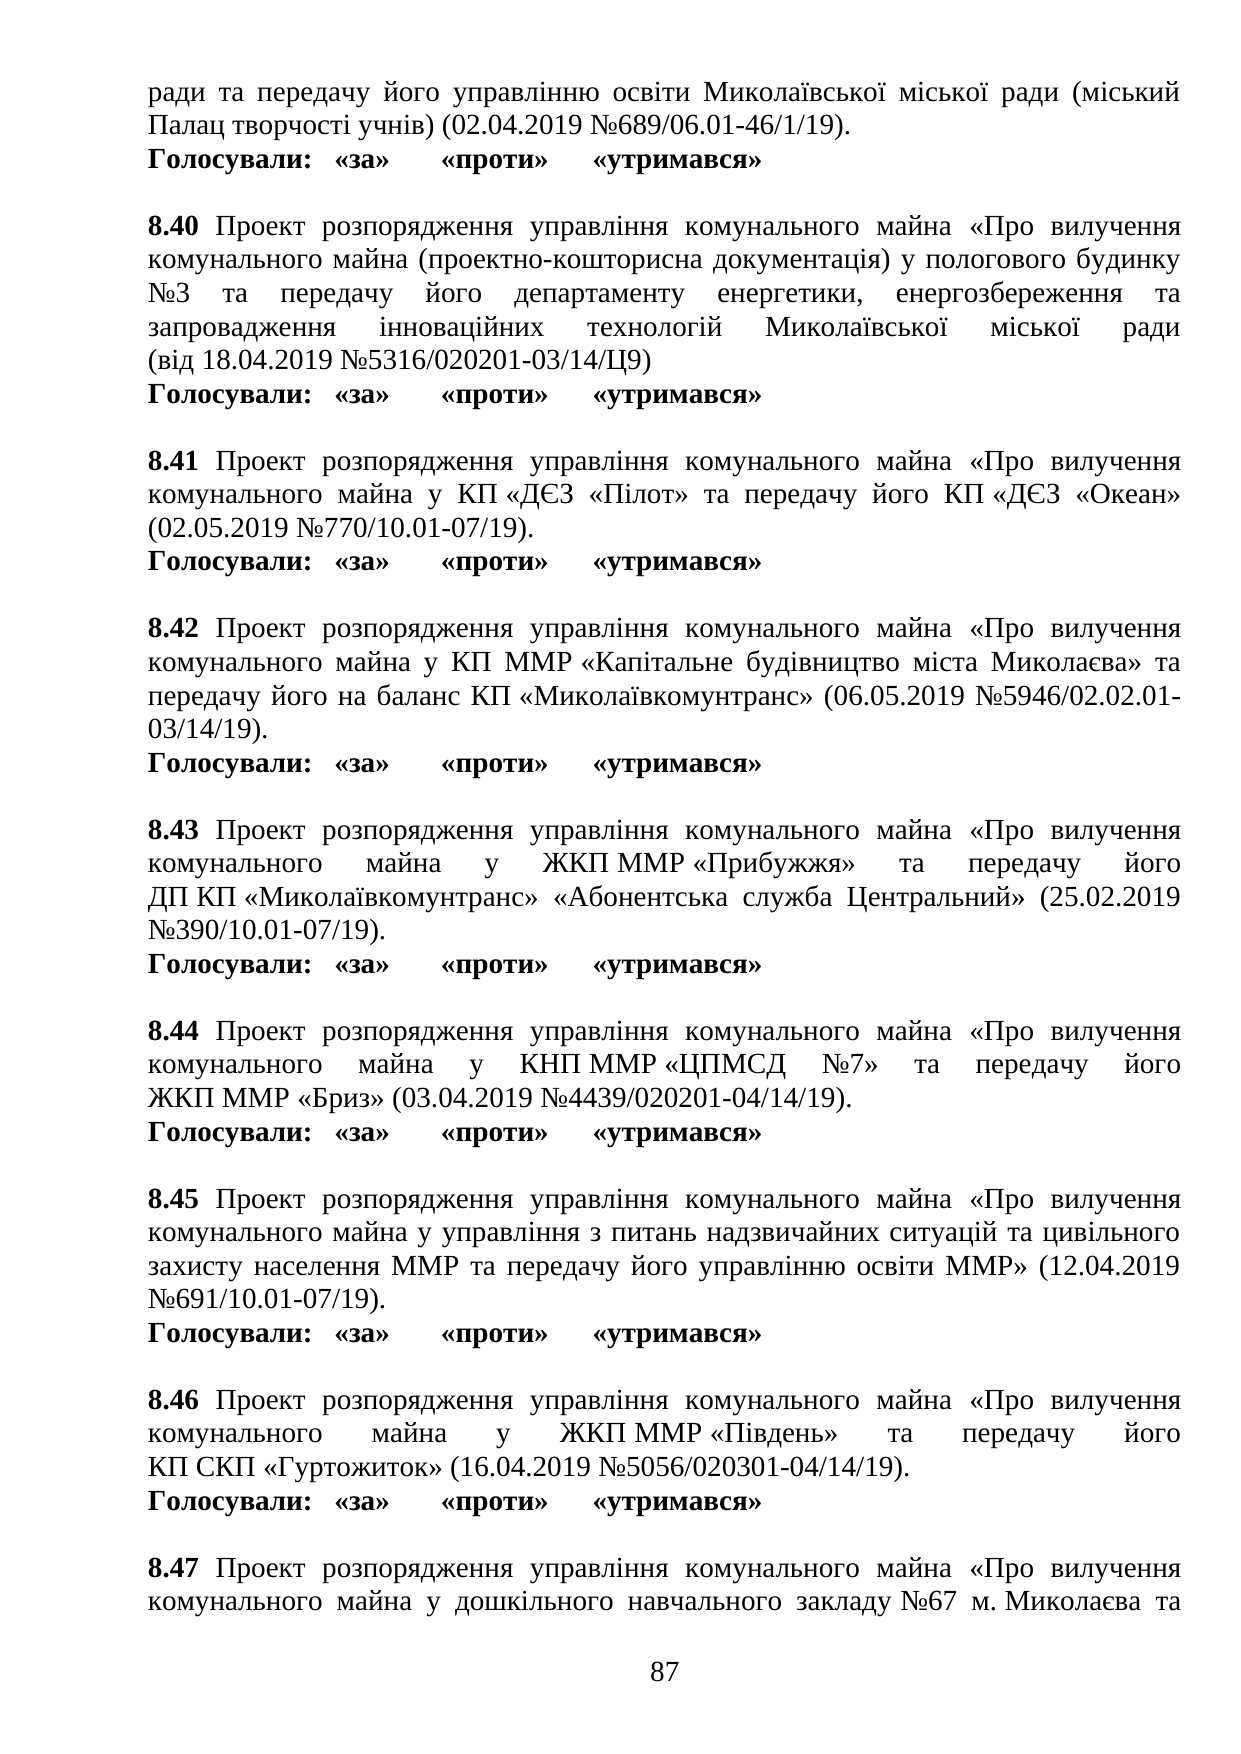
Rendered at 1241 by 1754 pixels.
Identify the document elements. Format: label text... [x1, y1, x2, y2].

text 8.41 Проект розпорядження управління комунального майна «Про вилучення комунального майна у КП «ДЄЗ «Пілот» та передачу його КП «ДЄЗ «Океан» (02.05.2019 №770/10.01-07/19). [148, 443, 1181, 543]
text 8.40 Проект розпорядження управління комунального майна «Про вилучення комунального майна (проектно-кошторисна документація) у пологового будинку №3 та передачу його департаменту енергетики, енергозбереження та запровадження інноваційних технологій Миколаївської міської ради (від 18.04.2019 №5316/020201-03/14/Ц9) [148, 208, 1181, 376]
text Голосували: «за» «проти» «утримався» [148, 543, 1181, 577]
text Голосували: «за» «проти» «утримався» [148, 1483, 1181, 1516]
text 8.46 Проект розпорядження управління комунального майна «Про вилучення комунального майна у ЖКП ММР «Південь» та передачу його КП СКП «Гуртожиток» (16.04.2019 №5056/020301-04/14/19). [148, 1382, 1181, 1483]
text 8.45 Проект розпорядження управління комунального майна «Про вилучення комунального майна у управління з питань надзвичайних ситуацій та цивільного захисту населення ММР та передачу його управлінню освіти ММР» (12.04.2019 №691/10.01-07/19). [148, 1181, 1181, 1315]
text 8.43 Проект розпорядження управління комунального майна «Про вилучення комунального майна у ЖКП ММР «Прибужжя» та передачу його ДП КП «Миколаївкомунтранс» «Абонентська служба Центральний» (25.02.2019 №390/10.01-07/19). [148, 812, 1181, 946]
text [148, 1550, 1181, 1617]
text Голосували: «за» «проти» «утримався» [148, 1315, 1181, 1348]
text Голосували: «за» «проти» «утримався» [148, 1114, 1181, 1147]
text 8.44 Проект розпорядження управління комунального майна «Про вилучення комунального майна у КНП ММР «ЦПМСД №7» та передачу його ЖКП ММР «Бриз» (03.04.2019 №4439/020201-04/14/19). [148, 1013, 1181, 1114]
text Голосували: «за» «проти» «утримався» [148, 376, 1181, 409]
text 8.42 Проект розпорядження управління комунального майна «Про вилучення комунального майна у КП ММР «Капітальне будівництво міста Миколаєва» та передачу його на баланс КП «Миколаївкомунтранс» (06.05.2019 №5946/02.02.01-03/14/19). [148, 611, 1181, 745]
text Голосували: «за» «проти» «утримався» [148, 141, 1181, 174]
text Голосували: «за» «проти» «утримався» [148, 745, 1181, 778]
text Голосували: «за» «проти» «утримався» [148, 946, 1181, 979]
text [148, 74, 1181, 141]
